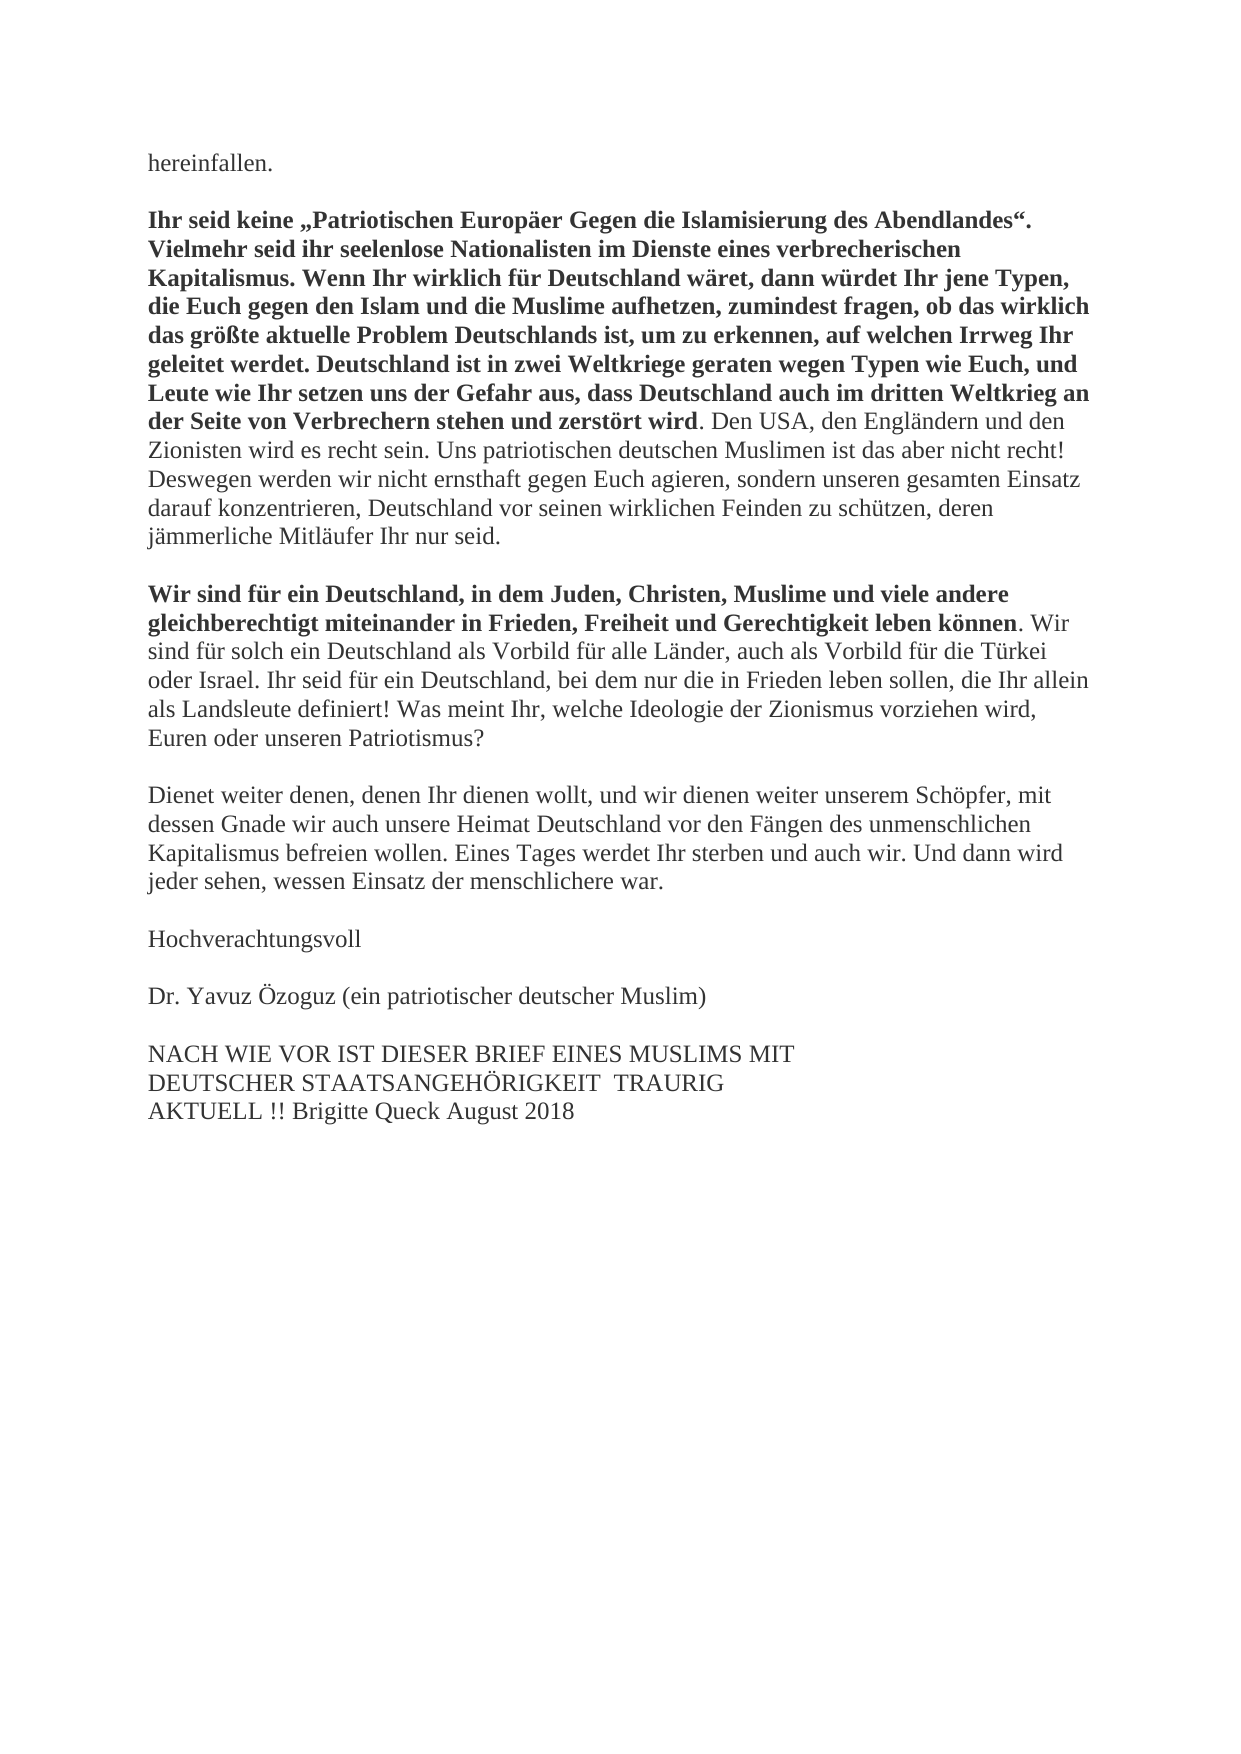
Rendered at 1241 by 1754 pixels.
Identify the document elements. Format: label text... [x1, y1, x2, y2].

text NACH WIE VOR IST DIESER BRIEF EINES MUSLIMS MIT DEUTSCHER STAATSANGEHÖRIGKEIT TRAURIG AKTUELL !! Brigitte Queck August 2018 [148, 1039, 838, 1125]
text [148, 148, 1093, 1010]
